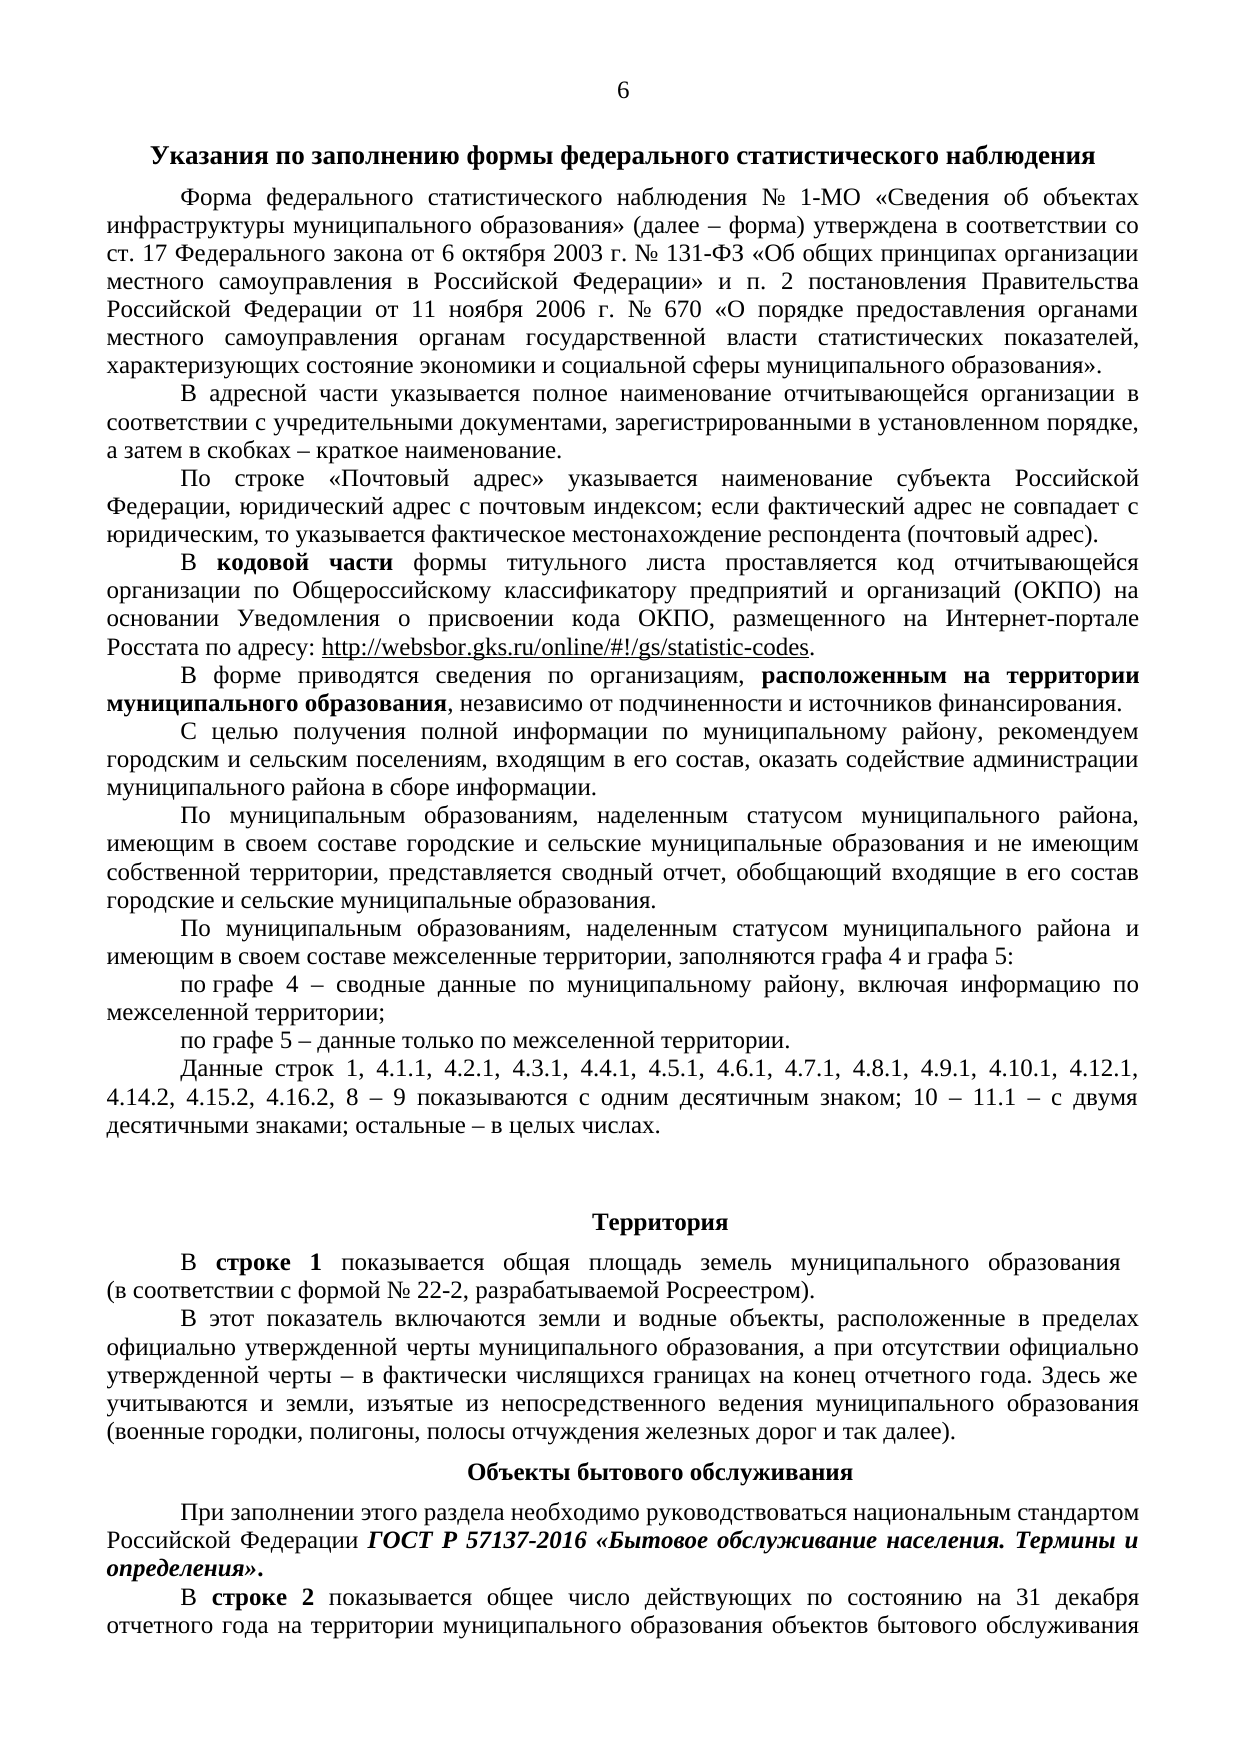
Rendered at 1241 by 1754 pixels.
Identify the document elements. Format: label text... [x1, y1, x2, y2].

text Объекты бытового обслуживания [106, 1457, 1140, 1486]
text по графе 4 – сводные данные по муниципальному району, включая информацию по межселенной территории; [106, 970, 1140, 1026]
text Форма федерального статистического наблюдения № 1-МО «Сведения об объектах инфраструктуры муниципального образования» (далее – форма) утверждена в соответствии со ст. 17 Федерального закона от 6 октября 2003 г. № 131-ФЗ «Об общих принципах организации местного самоуправления в Российской Федерации» и п. 2 постановления Правительства Российской Федерации от 11 ноября 2006 г. № 670 «О порядке предоставления органами местного самоуправления органам государственной власти статистических показателей, характеризующих состояние экономики и социальной сферы муниципального образования». [106, 182, 1140, 379]
text Указания по заполнению формы федерального статистического наблюдения [106, 139, 1140, 170]
text По муниципальным образованиям, наделенным статусом муниципального района, имеющим в своем составе городские и сельские муниципальные образования и не имеющим собственной территории, представляется сводный отчет, обобщающий входящие в его состав городские и сельские муниципальные образования. [106, 801, 1140, 914]
text В адресной части указывается полное наименование отчитывающейся организации в соответствии с учредительными документами, зарегистрированными в установленном порядке, а затем в скобках – краткое наименование. [106, 379, 1140, 464]
text С целью получения полной информации по муниципальному району, рекомендуем городским и сельским поселениям, входящим в его состав, оказать содействие администрации муниципального района в сборе информации. [106, 717, 1140, 801]
text Данные строк 1, 4.1.1, 4.2.1, 4.3.1, 4.4.1, 4.5.1, 4.6.1, 4.7.1, 4.8.1, 4.9.1, 4.10.1, 4.12.1, 4.14.2, 4.15.2, 4.16.2, 8 – 9 показываются с одним десятичным знаком; 10 – 11.1 – с двумя десятичными знаками; остальные – в целых числах. [106, 1054, 1140, 1139]
text По муниципальным образованиям, наделенным статусом муниципального района и имеющим в своем составе межселенные территории, заполняются графа 4 и графа 5: [106, 914, 1140, 970]
text В форме приводятся сведения по организациям, расположенным на территории муниципального образования, независимо от подчиненности и источников финансирования. [106, 661, 1140, 717]
text По строке «Почтовый адрес» указывается наименование субъекта Российской Федерации, юридический адрес с почтовым индексом; если фактический адрес не совпадает с юридическим, то указывается фактическое местонахождение респондента (почтовый адрес). [106, 464, 1140, 548]
text В строке 1 показывается общая площадь земель муниципального образования (в соответствии с формой № 22-2, разрабатываемой Росреестром). [106, 1248, 1140, 1304]
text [106, 1582, 1140, 1639]
text по графе 5 – данные только по межселенной территории. [106, 1026, 1140, 1054]
text В кодовой части формы титульного листа проставляется код отчитывающейся организации по Общероссийскому классификатору предприятий и организаций (ОКПО) на основании Уведомления о присвоении кода ОКПО, размещенного на Интернет-портале Росстата по адресу: http://websbor.gks.ru/online/#!/gs/statistic-codes. [106, 548, 1140, 661]
text При заполнении этого раздела необходимо руководствоваться национальным стандартом Российской Федерации ГОСТ Р 57137-2016 «Бытовое обслуживание населения. Термины и определения». [106, 1498, 1140, 1582]
text В этот показатель включаются земли и водные объекты, расположенные в пределах официально утвержденной черты муниципального образования, а при отсутствии официально утвержденной черты – в фактически числящихся границах на конец отчетного года. Здесь же учитываются и земли, изъятые из непосредственного ведения муниципального образования (военные городки, полигоны, полосы отчуждения железных дорог и так далее). [106, 1304, 1140, 1445]
text Территория [106, 1207, 1140, 1236]
